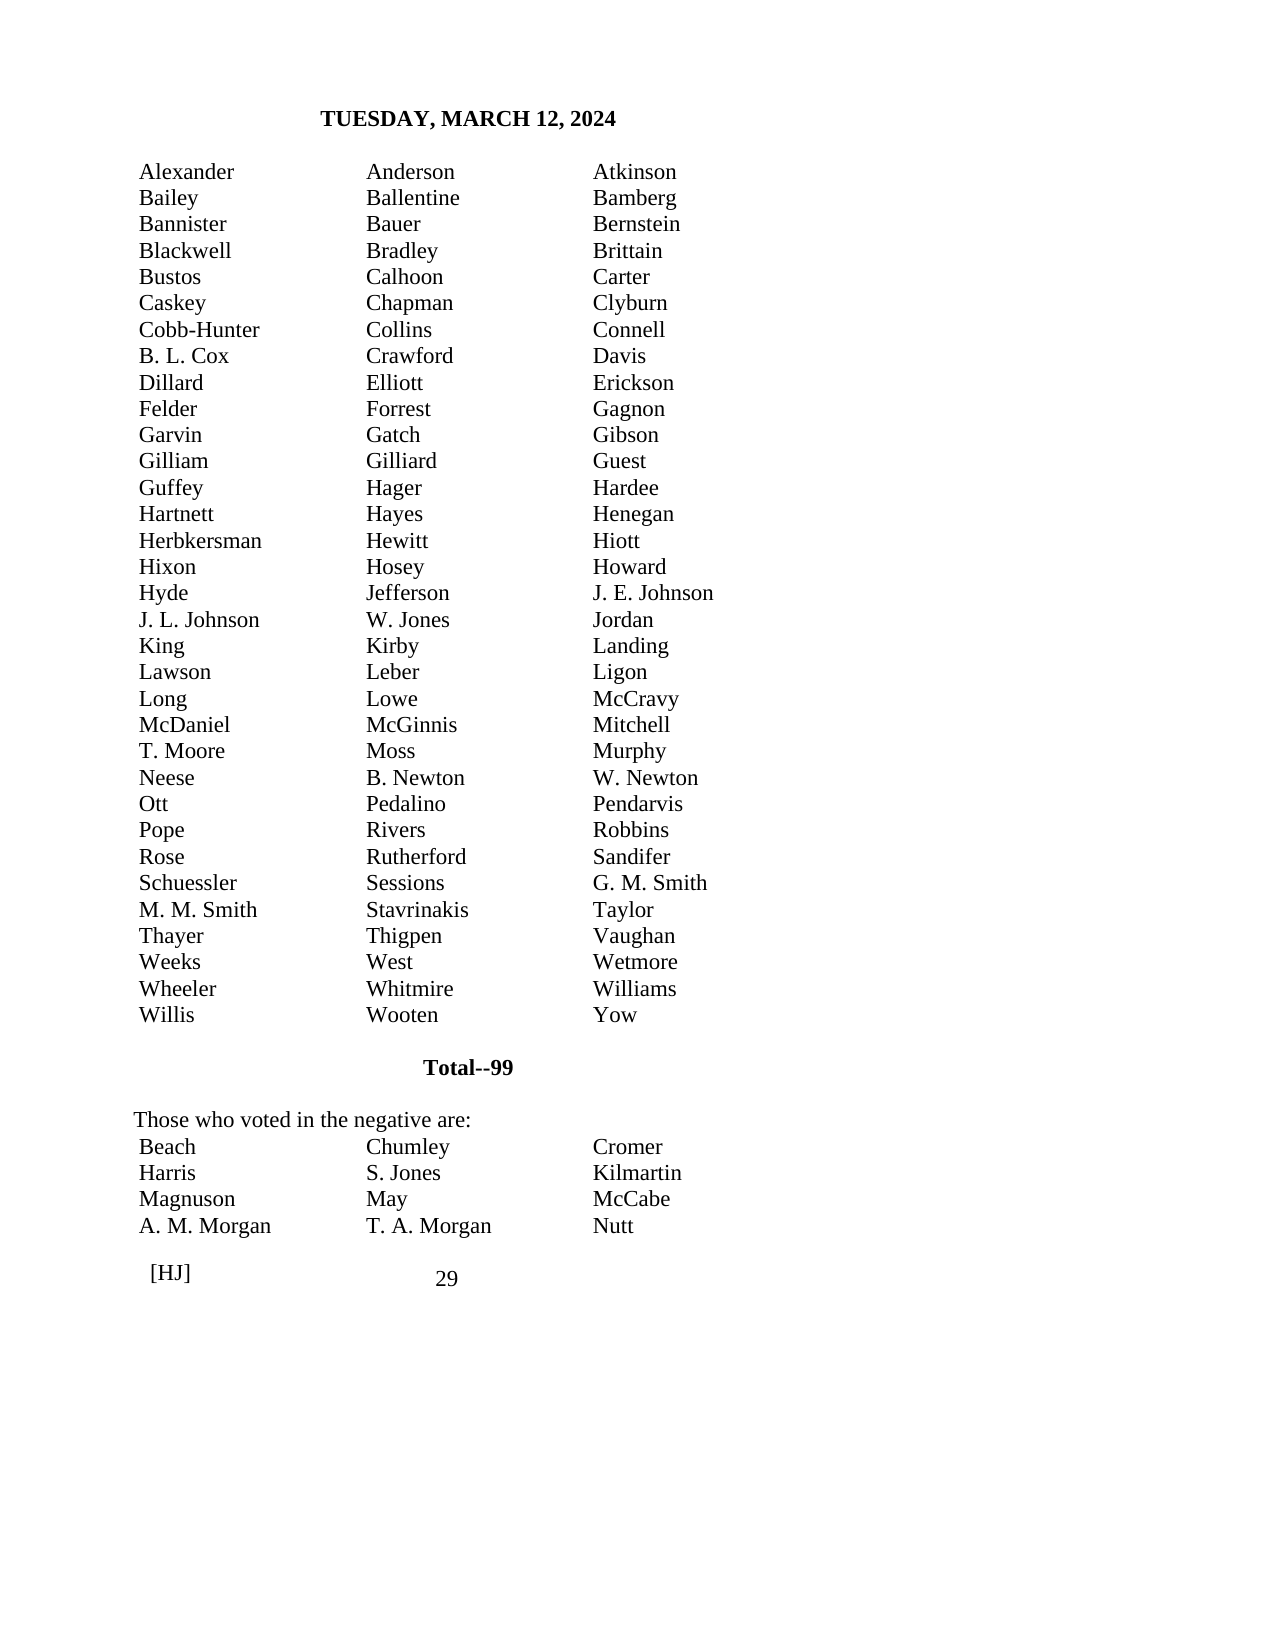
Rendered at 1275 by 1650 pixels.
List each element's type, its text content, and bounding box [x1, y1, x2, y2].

text Those who voted in the negative are: [127, 1106, 786, 1133]
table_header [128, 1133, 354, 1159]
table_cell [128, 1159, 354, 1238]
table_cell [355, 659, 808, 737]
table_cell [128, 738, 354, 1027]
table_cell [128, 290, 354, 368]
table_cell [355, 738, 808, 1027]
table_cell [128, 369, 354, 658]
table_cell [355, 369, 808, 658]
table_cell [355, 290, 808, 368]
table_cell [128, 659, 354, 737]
text Total--99 [127, 1054, 786, 1080]
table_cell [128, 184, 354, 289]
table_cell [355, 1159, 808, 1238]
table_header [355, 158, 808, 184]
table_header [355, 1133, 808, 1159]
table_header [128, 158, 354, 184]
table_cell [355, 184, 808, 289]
